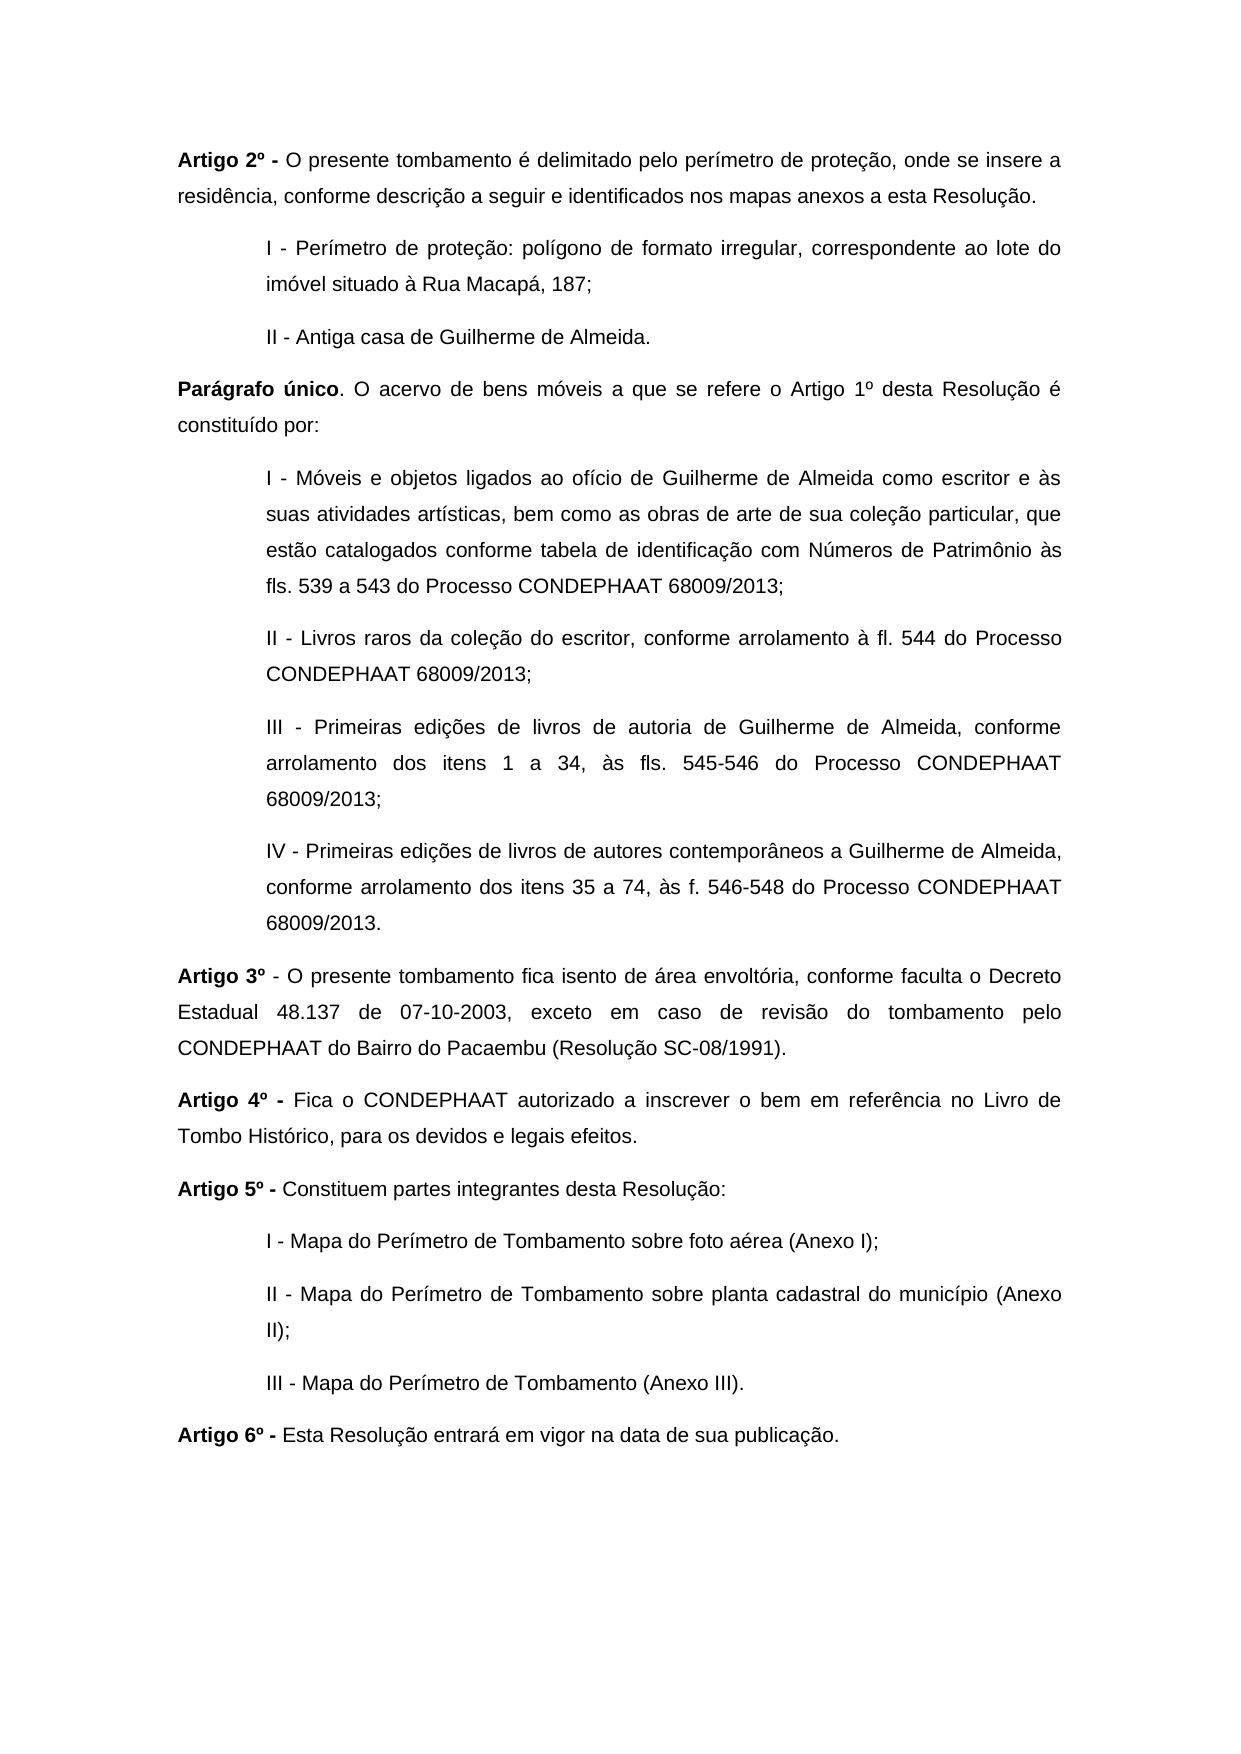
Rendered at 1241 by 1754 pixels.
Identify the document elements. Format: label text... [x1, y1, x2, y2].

text Artigo 2º - O presente tombamento é delimitado pelo perímetro de proteção, onde se insere a residência, conforme descrição a seguir e identificados nos mapas anexos a esta Resolução. [177, 148, 1063, 207]
text Artigo 6º - Esta Resolução entrará em vigor na data de sua publicação. [177, 1423, 1063, 1447]
text II - Livros raros da coleção do escritor, conforme arrolamento à fl. 544 do Processo CONDEPHAAT 68009/2013; [266, 626, 1063, 686]
text I - Móveis e objetos ligados ao ofício de Guilherme de Almeida como escritor e às suas atividades artísticas, bem como as obras de arte de sua coleção particular, que estão catalogados conforme tabela de identificação com Números de Patrimônio às fls. 539 a 543 do Processo CONDEPHAAT 68009/2013; [266, 466, 1063, 598]
text Artigo 3º - O presente tombamento fica isento de área envoltória, conforme faculta o Decreto Estadual 48.137 de 07-10-2003, exceto em caso de revisão do tombamento pelo CONDEPHAAT do Bairro do Pacaembu (Resolução SC-08/1991). [177, 964, 1063, 1059]
text I - Perímetro de proteção: polígono de formato irregular, correspondente ao lote do imóvel situado à Rua Macapá, 187; [266, 236, 1063, 296]
text III - Primeiras edições de livros de autoria de Guilherme de Almeida, conforme arrolamento dos itens 1 a 34, às fls. 545-546 do Processo CONDEPHAAT 68009/2013; [266, 715, 1063, 811]
text I - Mapa do Perímetro de Tombamento sobre foto aérea (Anexo I); [266, 1229, 1063, 1253]
text II - Antiga casa de Guilherme de Almeida. [266, 325, 1063, 349]
text Artigo 5º - Constituem partes integrantes desta Resolução: [177, 1177, 1063, 1201]
text III - Mapa do Perímetro de Tombamento (Anexo III). [266, 1371, 1063, 1394]
text II - Mapa do Perímetro de Tombamento sobre planta cadastral do município (Anexo II); [266, 1282, 1063, 1342]
text IV - Primeiras edições de livros de autores contemporâneos a Guilherme de Almeida, conforme arrolamento dos itens 35 a 74, às f. 546-548 do Processo CONDEPHAAT 68009/2013. [266, 839, 1063, 935]
text Artigo 4º - Fica o CONDEPHAAT autorizado a inscrever o bem em referência no Livro de Tombo Histórico, para os devidos e legais efeitos. [177, 1088, 1063, 1148]
text Parágrafo único. O acervo de bens móveis a que se refere o Artigo 1º desta Resolução é constituído por: [177, 377, 1063, 437]
